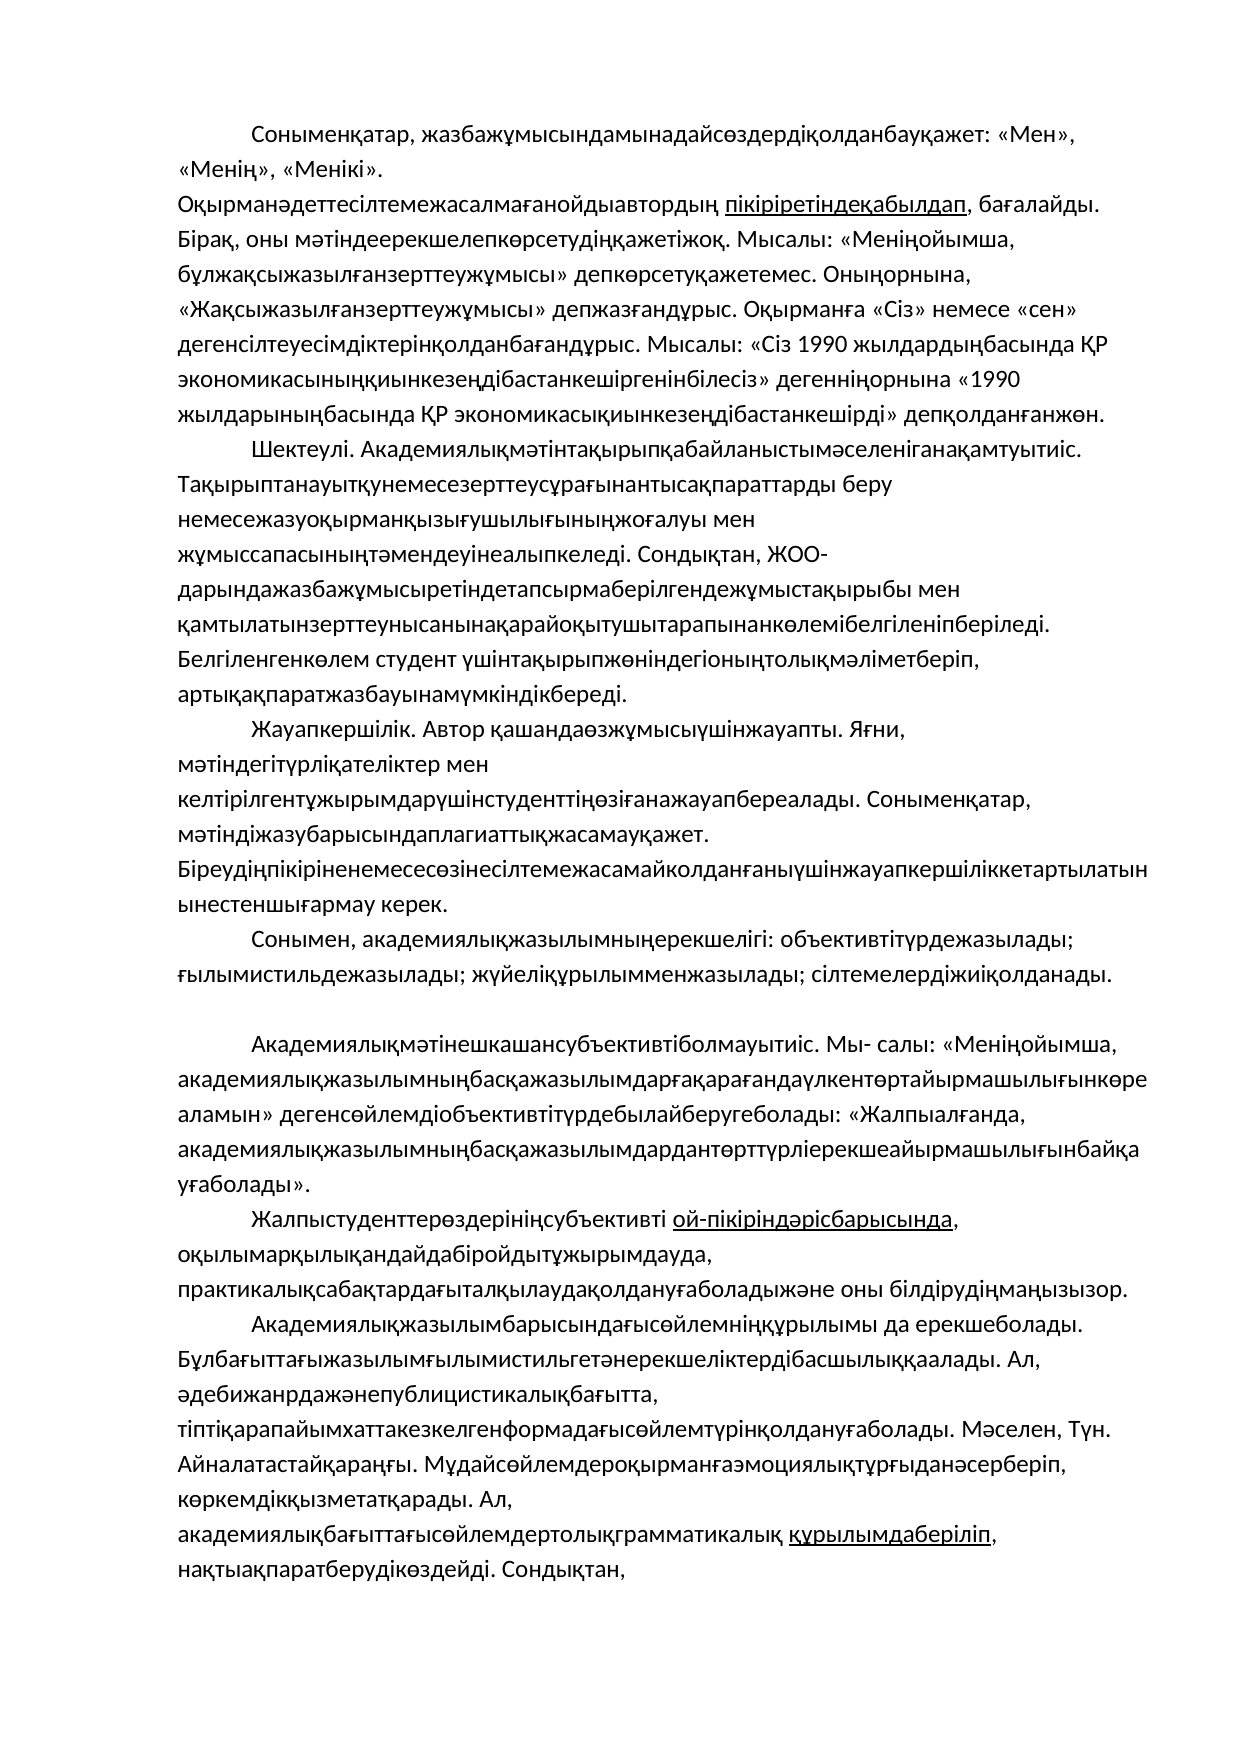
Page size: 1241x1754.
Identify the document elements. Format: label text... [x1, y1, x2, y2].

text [177, 1308, 1152, 1584]
text Соныменқатар, жазбажұмысындамынадайсөздердіқолданбауқажет: «Мен», «Менің», «Менікі». Оқырманәдеттесілтемежасалмағанойдыавтордың пікіріретіндеқабылдап, бағалайды. Бірақ, оны мәтіндеерекшелепкөрсетудіңқажетіжоқ. Мысалы: «Меніңойымша, бұлжақсыжазылғанзерттеужұмысы» депкөрсетуқажетемес. Оныңорнына, «Жақсыжазылғанзерттеужұмысы» депжазғандұрыс. Оқырманға «Сіз» немесе «сен» дегенсілтеуесімдіктерінқолданбағандұрыс. Мысалы: «Сіз 1990 жылдардыңбасында ҚР экономикасыныңқиынкезеңдібастанкешіргенінбілесіз» дегенніңорнына «1990 жылдарыныңбасында ҚР экономикасықиынкезеңдібастанкешірді» депқолданғанжөн. [177, 118, 1152, 429]
text Шектеулі. Академиялықмәтінтақырыпқабайланыстымәселеніганақамтуытиіс. Тақырыптанауытқунемесезерттеусұрағынантысақпараттарды беру немесежазуоқырманқызығушылығыныңжоғалуы мен жұмыссапасыныңтәмендеуінеалыпкеледі. Сондықтан, ЖОО-дарындажазбажұмысыретіндетапсырмаберілгендежұмыстақырыбы мен қамтылатынзерттеунысанынақарайоқытушытарапынанкөлемібелгіленіпберіледі. Белгіленгенкөлем студент үшінтақырыпжөніндегіоныңтолықмәліметберіп, артықақпаратжазбауынамүмкіндікбереді. [177, 433, 1152, 709]
text Жалпыстуденттерөздерініңсубъективті ой-пікіріндәрісбарысында, оқылымарқылықандайдабіройдытұжырымдауда, практикалықсабақтардағыталқылаудақолдануғаболадыжәне оны білдірудіңмаңызызор. [177, 1203, 1152, 1304]
text Жауапкершілік. Автор қашандаөзжұмысыүшінжауапты. Яғни, мәтіндегітүрліқателіктер мен келтірілгентұжырымдарүшінстуденттіңөзіғанажауапбереалады. Соныменқатар, мәтіндіжазубарысындаплагиаттықжасамауқажет. Біреудіңпікіріненемесесөзінесілтемежасамайколданғаныүшінжауапкершіліккетартылатынынестеншығармау керек. [177, 713, 1152, 919]
text Сонымен, академиялықжазылымныңерекшелігі: объективтітүрдежазылады; ғылымистильдежазылады; жүйеліқұрылымменжазылады; сілтемелердіжиіқолданады. [177, 923, 1152, 989]
text Академиялықмәтінешкашансубъективтіболмауытиіс. Мы- салы: «Меніңойымша, академиялықжазылымныңбасқажазылымдарғақарағандаүлкентөртайырмашылығынкөреаламын» дегенсөйлемдіобъективтітүрдебылайберугеболады: «Жалпыалғанда, академиялықжазылымныңбасқажазылымдардантөрттүрліерекшеайырмашылығынбайқауғаболады». [177, 1028, 1152, 1199]
